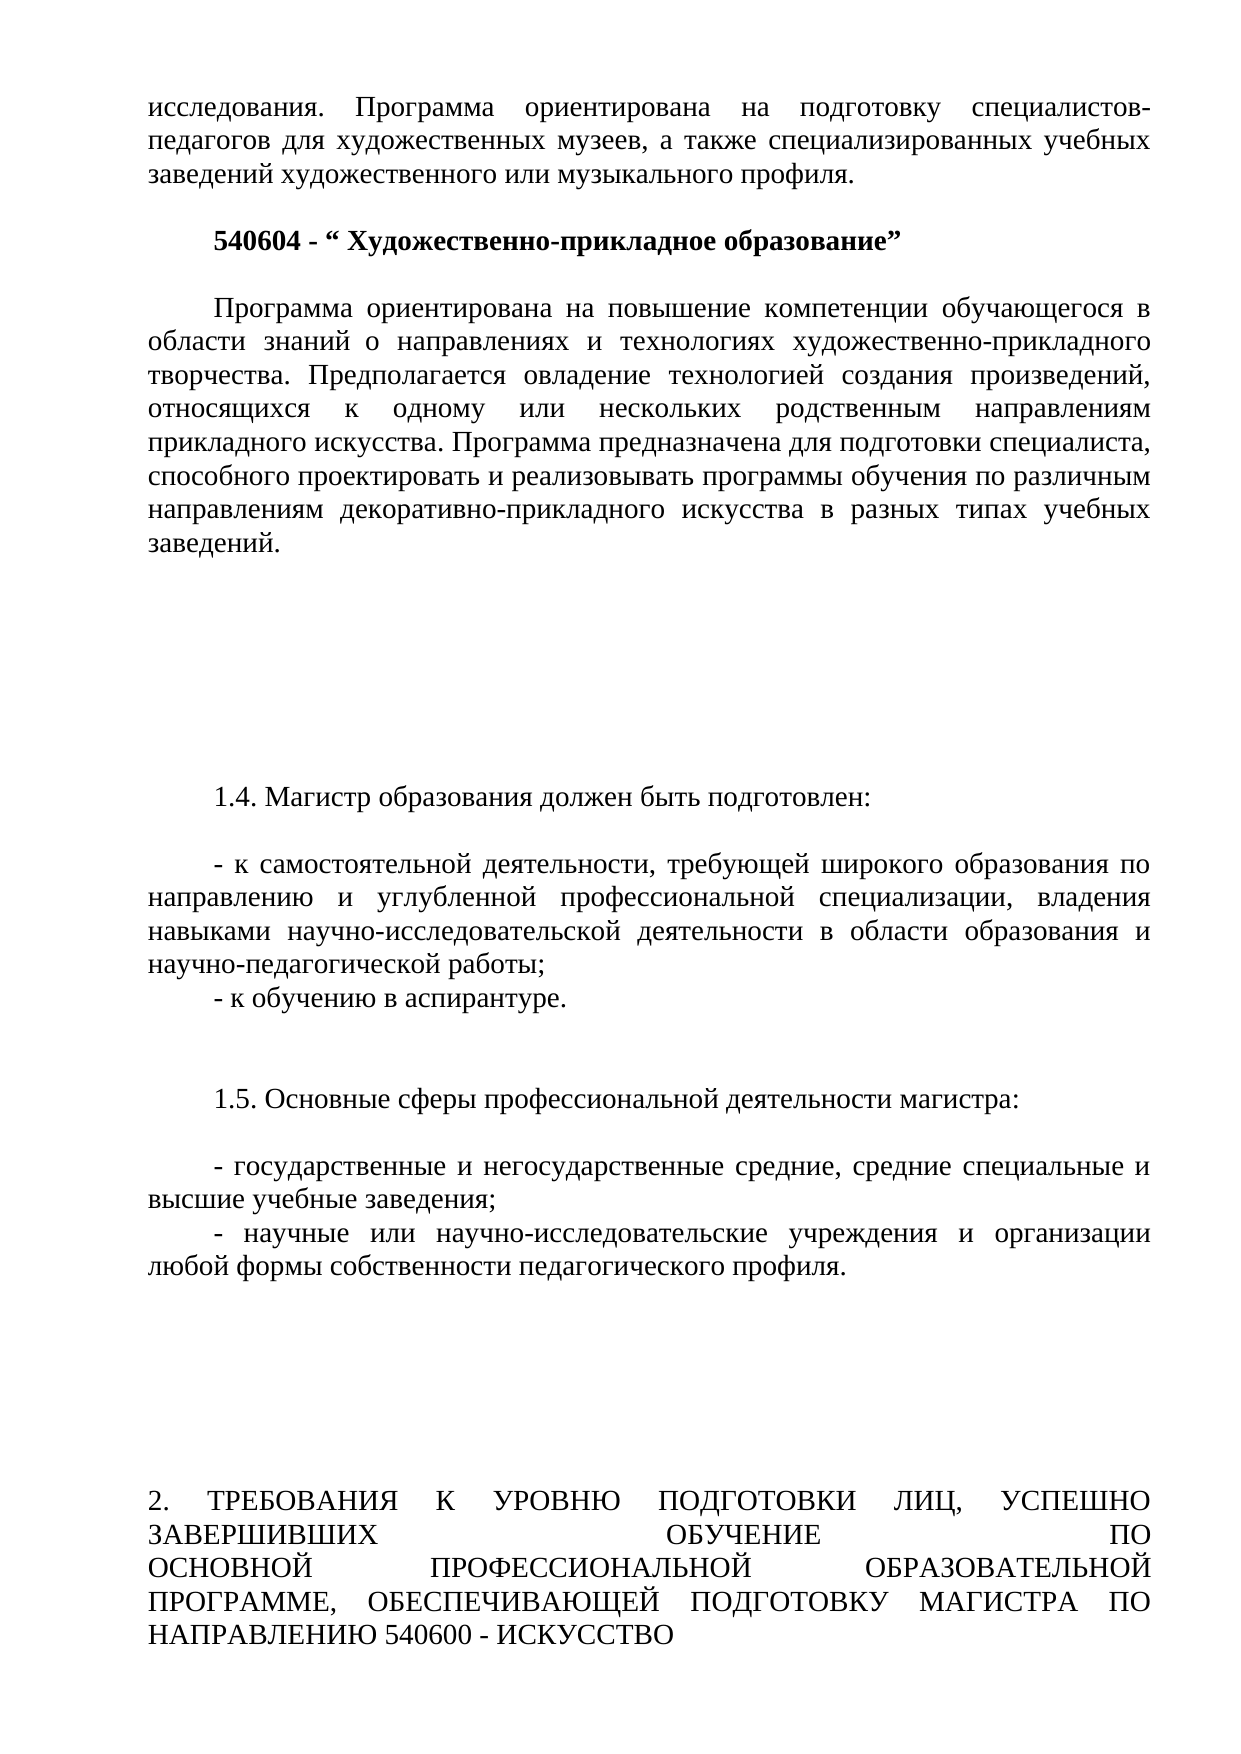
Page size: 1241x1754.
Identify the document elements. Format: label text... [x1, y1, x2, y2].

text - к самостоятельной деятельности, требующей широкого образования по направлению и углубленной профессиональной специализации, владения навыками научно-исследовательской деятельности в области образования и научно-педагогической работы; [148, 846, 1152, 980]
text 1.4. Магистр образования должен быть подготовлен: [148, 779, 1152, 812]
text - научные или научно-исследовательские учреждения и организации любой формы собственности педагогического профиля. [148, 1215, 1152, 1282]
text - к обучению в аспирантуре. [148, 980, 1152, 1014]
text 2. ТРЕБОВАНИЯ К УРОВНЮ ПОДГОТОВКИ ЛИЦ, УСПЕШНО ЗАВЕРШИВШИХ ОБУЧЕНИЕ ПО ОСНОВНОЙ ПРОФЕССИОНАЛЬНОЙ ОБРАЗОВАТЕЛЬНОЙ ПРОГРАММЕ, ОБЕСПЕЧИВАЮЩЕЙ ПОДГОТОВКУ МАГИСТРА ПО НАПРАВЛЕНИЮ 540600 - ИСКУССТВО [148, 1483, 1152, 1651]
text - государственные и негосударственные средние, средние специальные и высшие учебные заведения; [148, 1148, 1152, 1215]
text Программа ориентирована на повышение компетенции обучающегося в области знаний о направлениях и технологиях художественно-прикладного творчества. Предполагается овладение технологией создания произведений, относящихся к одному или нескольких родственным направлениям прикладного искусства. Программа предназначена для подготовки специалиста, способного проектировать и реализовывать программы обучения по различным направлениям декоративно-прикладного искусства в разных типах учебных заведений. [148, 290, 1152, 558]
text 1.5. Основные сферы профессиональной деятельности магистра: [148, 1081, 1152, 1114]
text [148, 89, 1152, 189]
text 540604 - “ Художественно-прикладное образование” [148, 223, 1152, 256]
